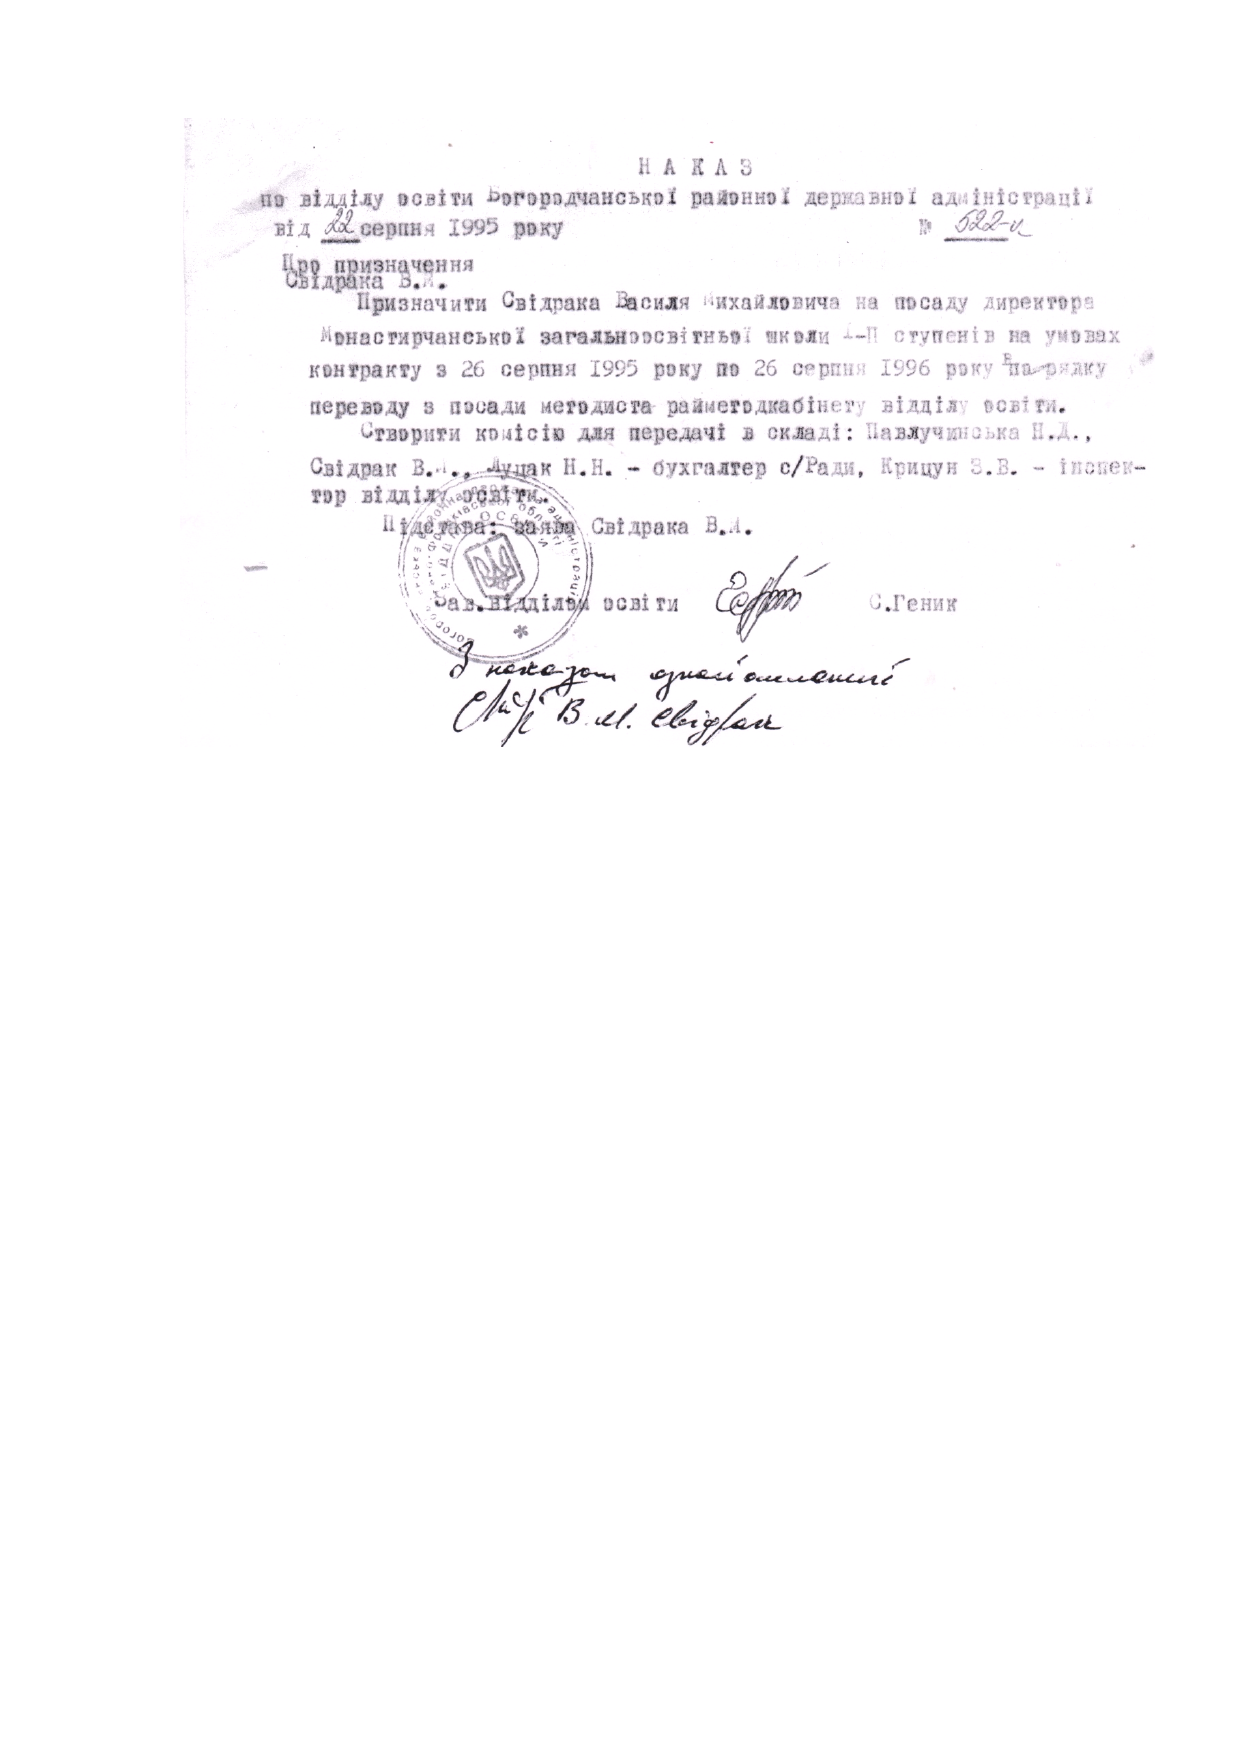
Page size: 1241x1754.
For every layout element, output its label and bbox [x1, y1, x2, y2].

picture [179, 118, 1155, 747]
